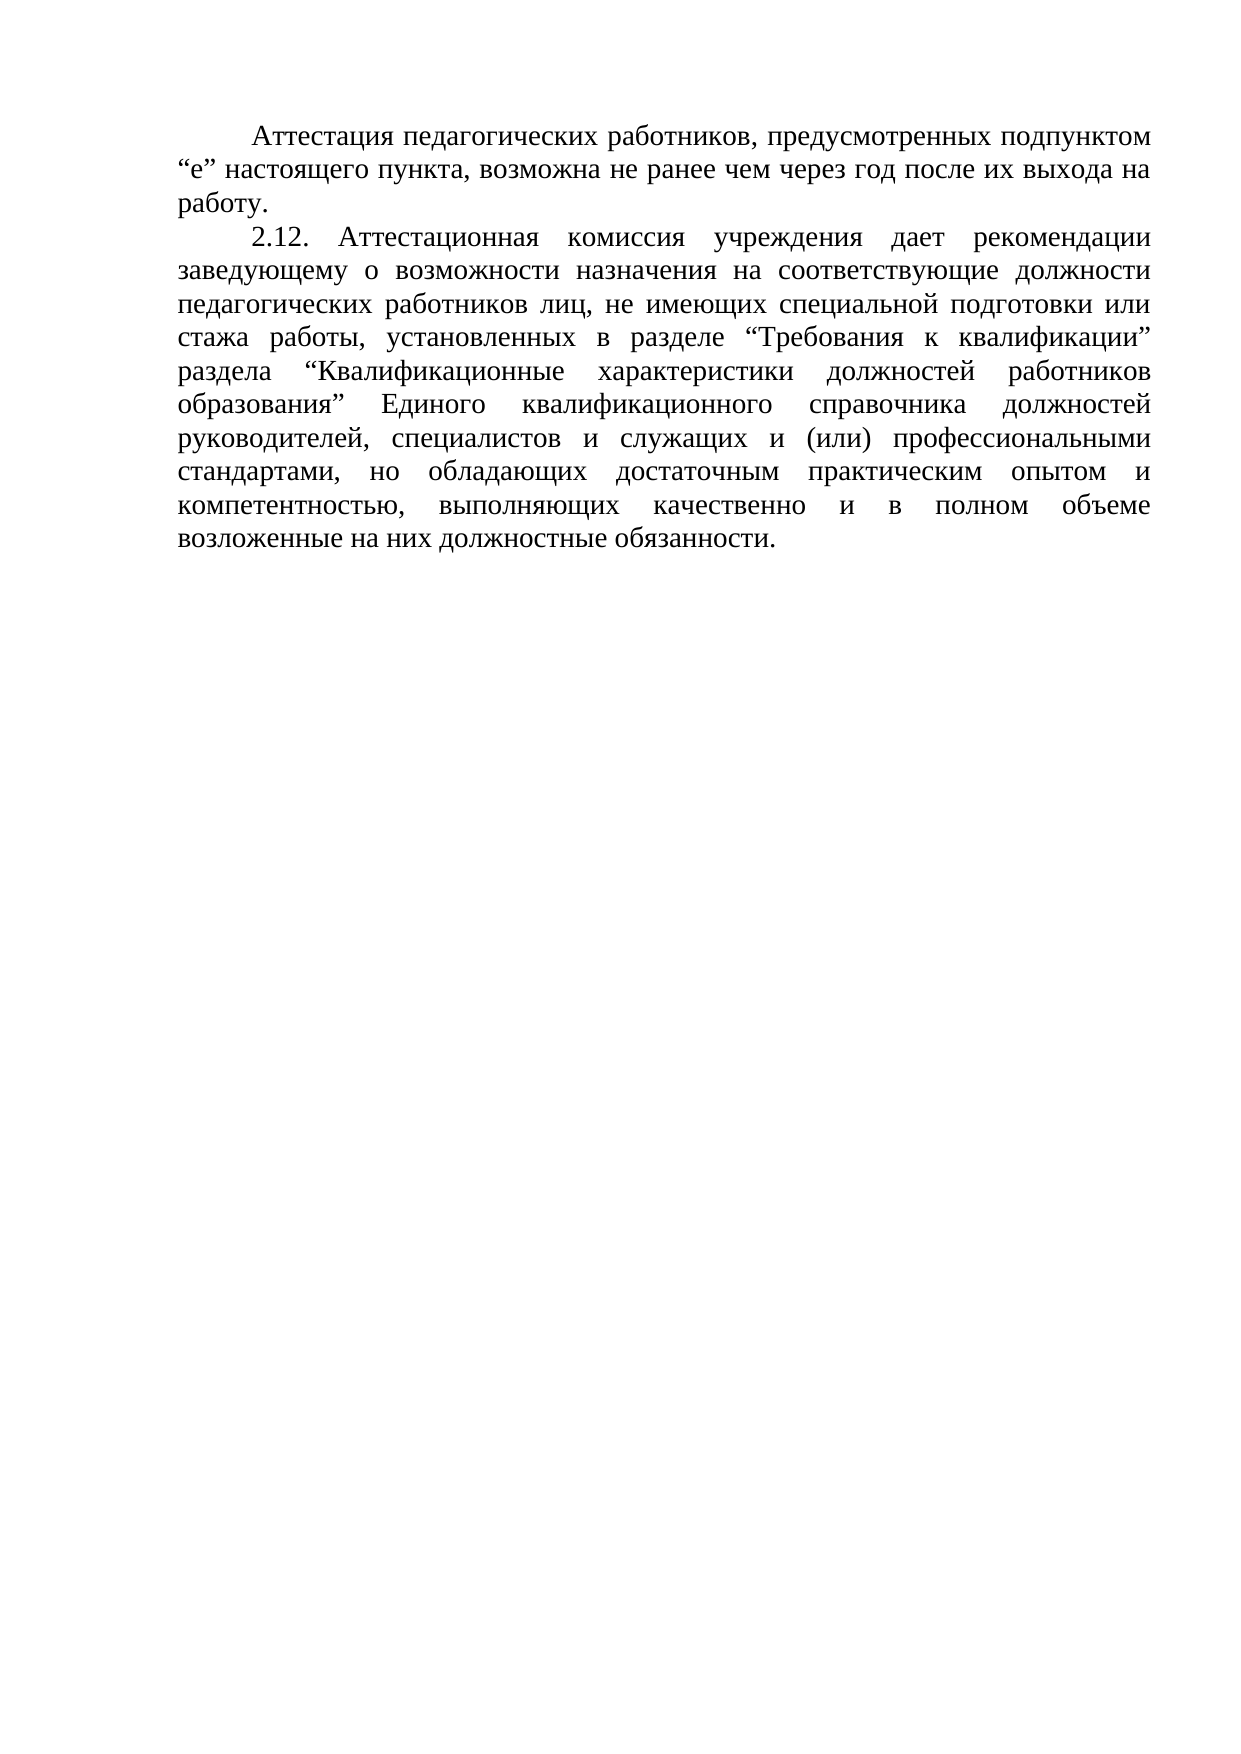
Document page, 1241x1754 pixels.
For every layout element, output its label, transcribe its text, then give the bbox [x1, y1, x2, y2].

text Аттестация педагогических работников, предусмотренных подпунктом “е” настоящего пункта, возможна не ранее чем через год после их выхода на работу. [177, 118, 1152, 219]
text 2.12. Аттестационная комиссия учреждения дает рекомендации заведующему о возможности назначения на соответствующие должности педагогических работников лиц, не имеющих специальной подготовки или стажа работы, установленных в разделе “Требования к квалификации” раздела “Квалификационные характеристики должностей работников образования” Единого квалификационного справочника должностей руководителей, специалистов и служащих и (или) профессиональными стандартами, но обладающих достаточным практическим опытом и компетентностью, выполняющих качественно и в полном объеме возложенные на них должностные обязанности. [177, 219, 1152, 554]
